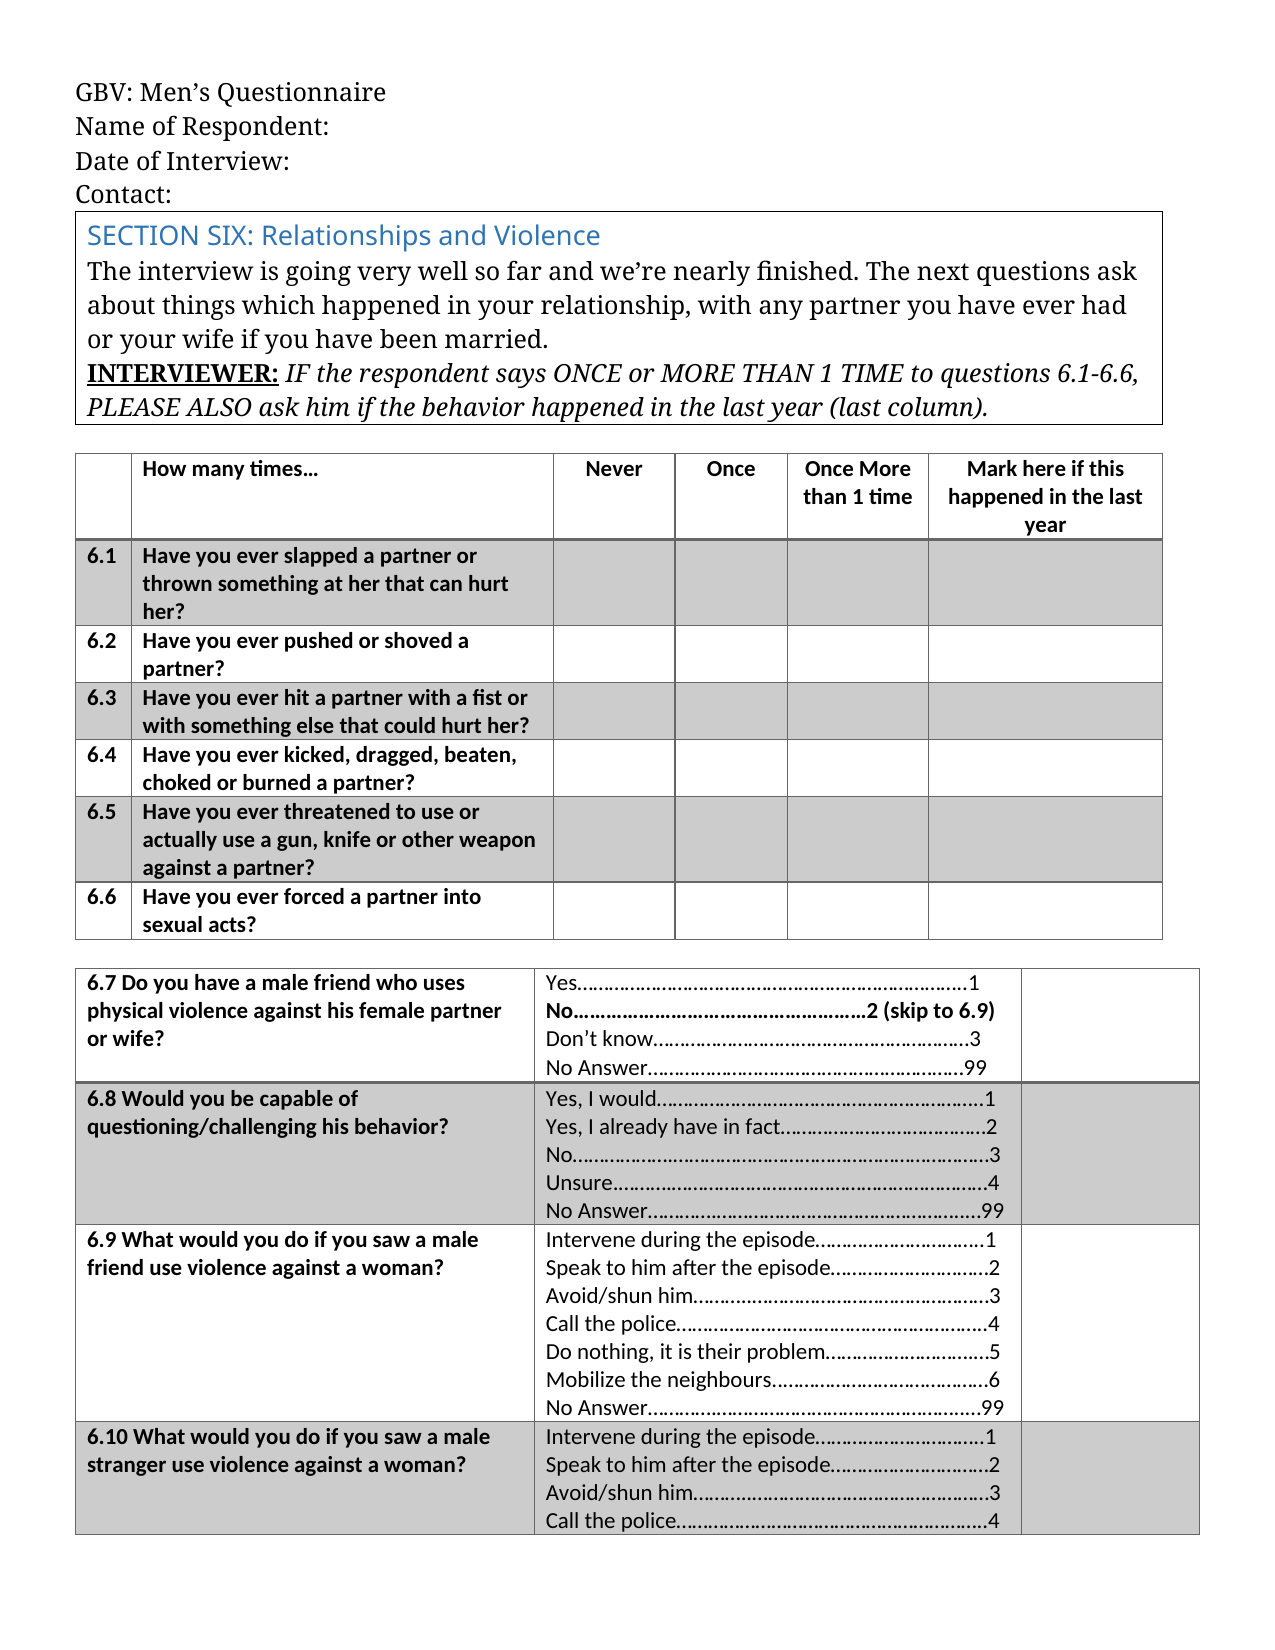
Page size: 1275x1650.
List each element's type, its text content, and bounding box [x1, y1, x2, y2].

table_cell [676, 883, 787, 938]
table_cell [676, 626, 787, 682]
table_cell [554, 626, 674, 682]
table_cell Have you ever kicked, dragged, beaten, choked or burned a partner? [132, 740, 553, 796]
table_header SECTION SIX: Relationships and Violence The interview is going very well so far and we’re nearly finished. The next questions ask about things which happened in your relationship, with any partner you have ever had or your wife if you have been married. INTERVIEWER: IF the respondent says ONCE or MORE THAN 1 TIME to questions 6.1-6.6, PLEASE ALSO ask him if the behavior happened in the last year (last column). [76, 212, 1162, 424]
table_cell 6.8 Would you be capable of questioning/challenging his behavior? [76, 1084, 534, 1224]
table_header Mark here if this happened in the last year [929, 454, 1162, 538]
table_cell 6.4 [76, 740, 131, 796]
table_header How many times… [132, 454, 553, 538]
table_header Yes………………………………………………………………..1 No………………………………………………2 (skip to 6.9) Don’t know……………………………………………………3 No Answer……………………………………………………99 [535, 969, 1021, 1081]
table_cell [788, 883, 928, 938]
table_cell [535, 1422, 1021, 1534]
table_cell [676, 541, 787, 625]
table_cell [929, 740, 1162, 796]
table_cell Have you ever hit a partner with a fist or with something else that could hurt her? [132, 683, 553, 739]
table_cell 6.6 [76, 883, 131, 938]
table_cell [76, 1422, 534, 1534]
table_cell [554, 740, 674, 796]
table_cell [788, 626, 928, 682]
table_cell [788, 683, 928, 739]
table_cell [929, 541, 1162, 625]
table_header [76, 454, 131, 538]
table_cell Have you ever threatened to use or actually use a gun, knife or other weapon against a partner? [132, 797, 553, 881]
table_cell [1022, 1225, 1199, 1421]
table_cell [1022, 1422, 1199, 1534]
table_cell [554, 541, 674, 625]
table_cell [929, 797, 1162, 881]
table_header Once [676, 454, 787, 538]
table_cell Have you ever slapped a partner or thrown something at her that can hurt her? [132, 541, 553, 625]
table_cell Have you ever pushed or shoved a partner? [132, 626, 553, 682]
table_cell 6.3 [76, 683, 131, 739]
table_cell 6.9 What would you do if you saw a male friend use violence against a woman? [76, 1225, 534, 1421]
table_cell [676, 797, 787, 881]
table_header [1022, 969, 1199, 1081]
table_cell [788, 740, 928, 796]
table_cell 6.2 [76, 626, 131, 682]
table_cell [676, 740, 787, 796]
table_cell [554, 797, 674, 881]
table_cell [788, 797, 928, 881]
table_cell [554, 683, 674, 739]
table_header Never [554, 454, 674, 538]
table_cell [929, 683, 1162, 739]
table_cell 6.1 [76, 541, 131, 625]
table_header 6.7 Do you have a male friend who uses physical violence against his female partner or wife? [76, 969, 534, 1081]
table_cell [929, 626, 1162, 682]
table_cell Yes, I would……………………………………………………..1 Yes, I already have in fact…………………………………2 No……………….……………………………………………………3 Unsure.……….……………………………………………………4 No Answer………….………………………………………..…99 [535, 1084, 1021, 1224]
table_cell [1022, 1084, 1199, 1224]
table_header Once More than 1 time [788, 454, 928, 538]
table_cell [676, 683, 787, 739]
table_cell [554, 883, 674, 938]
table_cell Have you ever forced a partner into sexual acts? [132, 883, 553, 938]
table_cell [788, 541, 928, 625]
table_cell [929, 883, 1162, 938]
table_cell 6.5 [76, 797, 131, 881]
